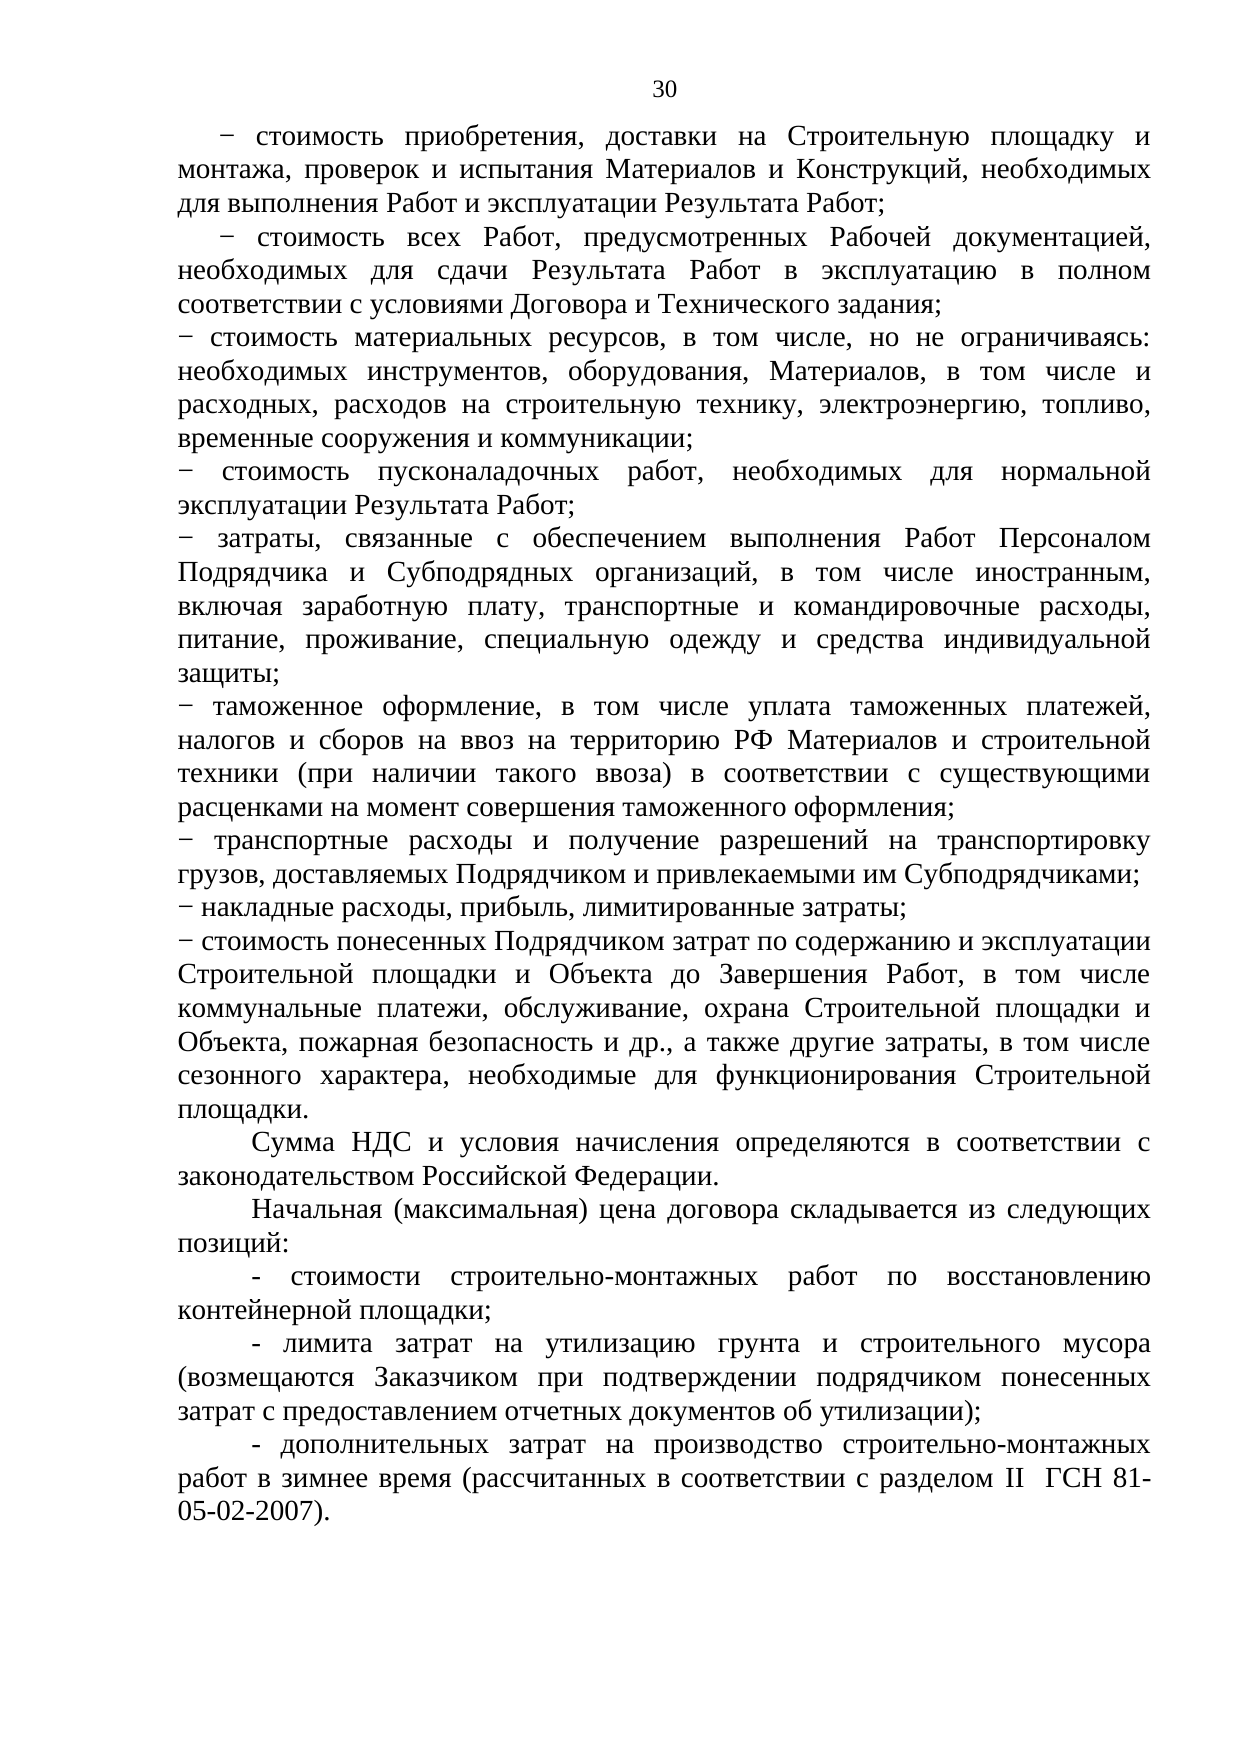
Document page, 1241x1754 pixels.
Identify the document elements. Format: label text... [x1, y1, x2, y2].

text - стоимости строительно-монтажных работ по восстановлению контейнерной площадки; [177, 1258, 1152, 1326]
text − стоимость пусконаладочных работ, необходимых для нормальной эксплуатации Результата Работ; [177, 453, 1152, 521]
text − таможенное оформление, в том числе уплата таможенных платежей, налогов и сборов на ввоз на территорию РФ Материалов и строительной техники (при наличии такого ввоза) в соответствии с существующими расценками на момент совершения таможенного оформления; [177, 688, 1152, 822]
text − стоимость приобретения, доставки на Строительную площадку и монтажа, проверок и испытания Материалов и Конструкций, необходимых для выполнения Работ и эксплуатации Результата Работ; [177, 118, 1152, 219]
text - лимита затрат на утилизацию грунта и строительного мусора (возмещаются Заказчиком при подтверждении подрядчиком понесенных затрат с предоставлением отчетных документов об утилизации); [177, 1326, 1152, 1426]
text − стоимость понесенных Подрядчиком затрат по содержанию и эксплуатации Строительной площадки и Объекта до Завершения Работ, в том числе коммунальные платежи, обслуживание, охрана Строительной площадки и Объекта, пожарная безопасность и др., а также другие затраты, в том числе сезонного характера, необходимые для функционирования Строительной площадки. [177, 923, 1152, 1124]
text - дополнительных затрат на производство строительно-монтажных работ в зимнее время (рассчитанных в соответствии с разделом II ГСН 81-05-02-2007). [177, 1426, 1152, 1527]
text Сумма НДС и условия начисления определяются в соответствии с законодательством Российской Федерации. [177, 1124, 1152, 1191]
text − транспортные расходы и получение разрешений на транспортировку грузов, доставляемых Подрядчиком и привлекаемыми им Субподрядчиками; [177, 822, 1152, 889]
text Начальная (максимальная) цена договора складывается из следующих позиций: [177, 1191, 1152, 1258]
text − стоимость материальных ресурсов, в том числе, но не ограничиваясь: необходимых инструментов, оборудования, Материалов, в том числе и расходных, расходов на строительную технику, электроэнергию, топливо, временные сооружения и коммуникации; [177, 319, 1152, 453]
text − затраты, связанные с обеспечением выполнения Работ Персоналом Подрядчика и Субподрядных организаций, в том числе иностранным, включая заработную плату, транспортные и командировочные расходы, питание, проживание, специальную одежду и средства индивидуальной защиты; [177, 521, 1152, 688]
text − накладные расходы, прибыль, лимитированные затраты; [177, 889, 1152, 923]
text − стоимость всех Работ, предусмотренных Рабочей документацией, необходимых для сдачи Результата Работ в эксплуатацию в полном соответствии с условиями Договора и Технического задания; [177, 219, 1152, 319]
